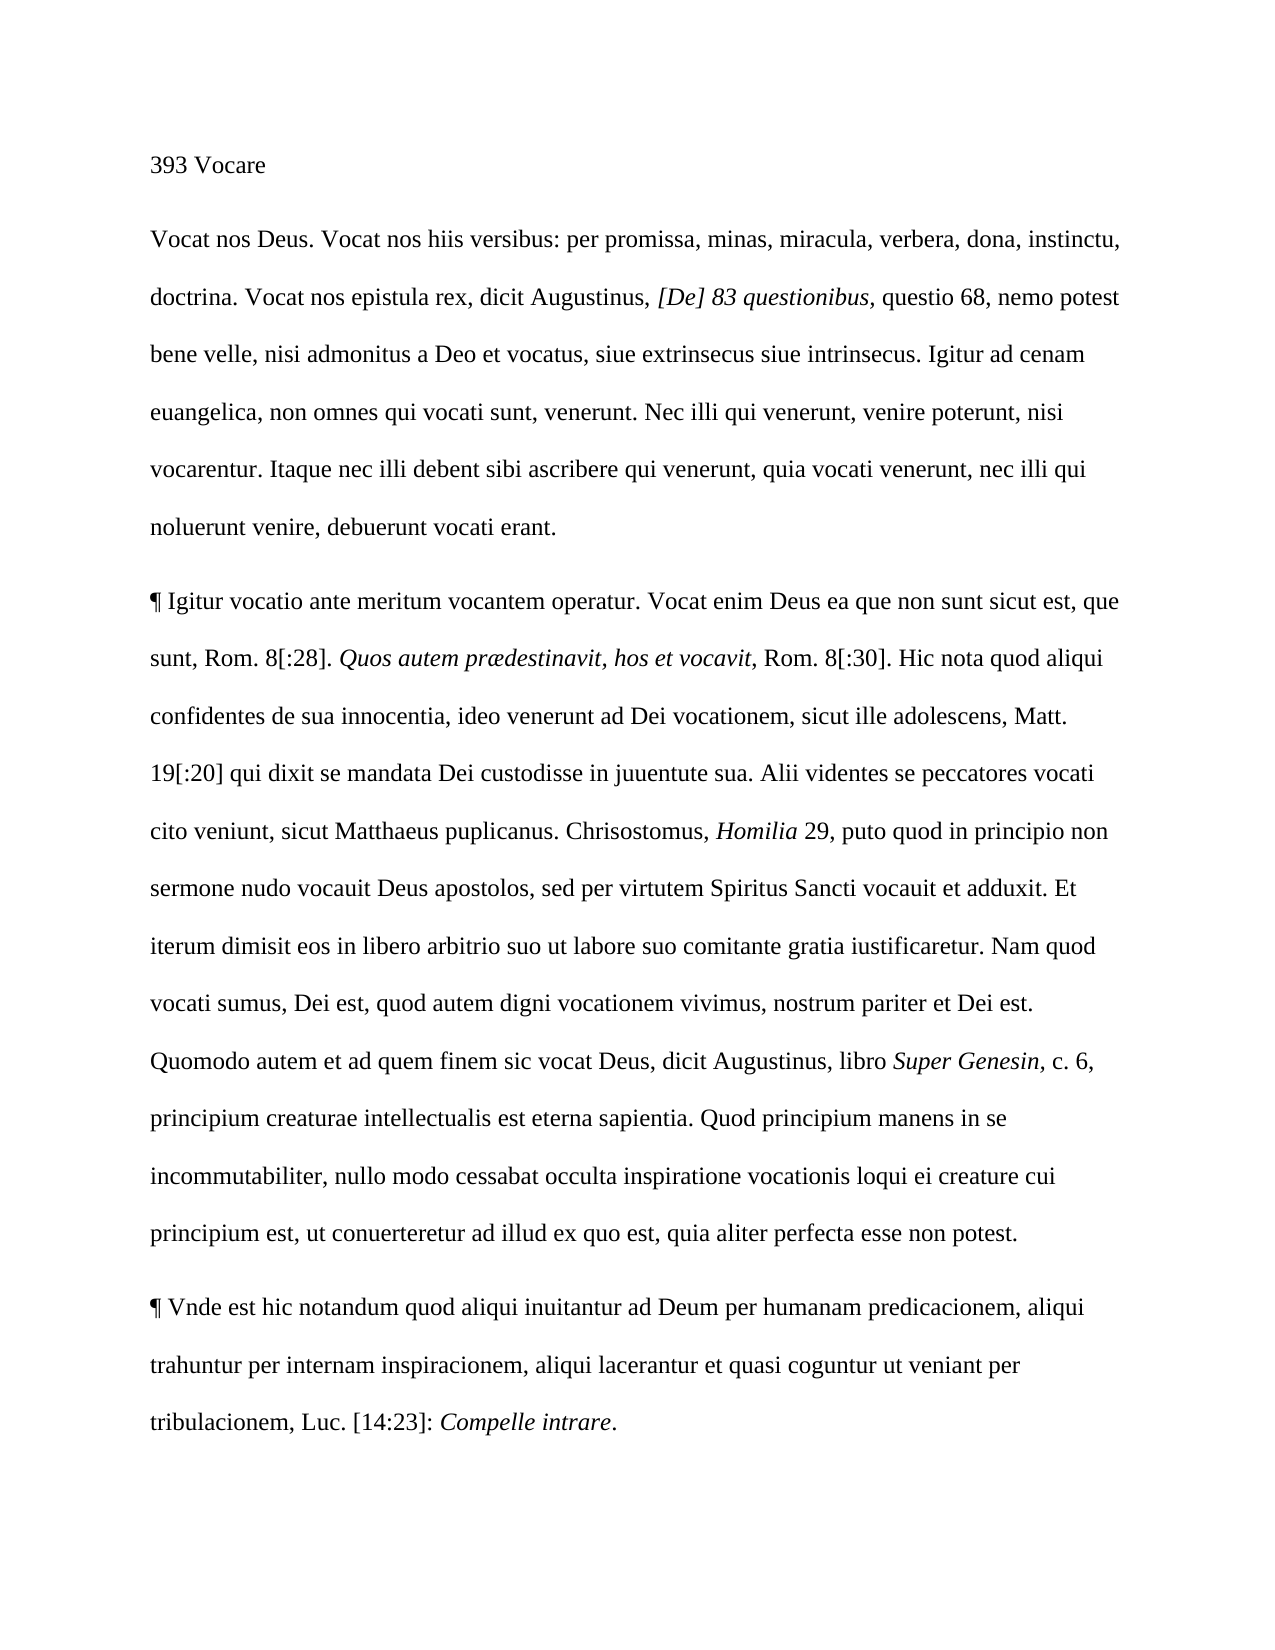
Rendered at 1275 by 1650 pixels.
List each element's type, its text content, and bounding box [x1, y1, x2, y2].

text ¶ Vnde est hic notandum quod aliqui inuitantur ad Deum per humanam predicacionem, aliqui trahuntur per internam inspiracionem, aliqui lacerantur et quasi coguntur ut veniant per tribulacionem, Luc. [14:23]: Compelle intrare. [150, 1292, 1125, 1436]
text 393 Vocare [150, 150, 1125, 179]
text ¶ Igitur vocatio ante meritum vocantem operatur. Vocat enim Deus ea que non sunt sicut est, que sunt, Rom. 8[:28]. Quos autem prædestinavit, hos et vocavit, Rom. 8[:30]. Hic nota quod aliqui confidentes de sua innocentia, ideo venerunt ad Dei vocationem, sicut ille adolescens, Matt. 19[:20] qui dixit se mandata Dei custodisse in juuentute sua. Alii videntes se peccatores vocati cito veniunt, sicut Matthaeus puplicanus. Chrisostomus, Homilia 29, puto quod in principio non sermone nudo vocauit Deus apostolos, sed per virtutem Spiritus Sancti vocauit et adduxit. Et iterum dimisit eos in libero arbitrio suo ut labore suo comitante gratia iustificaretur. Nam quod vocati sumus, Dei est, quod autem digni vocationem vivimus, nostrum pariter et Dei est. Quomodo autem et ad quem finem sic vocat Deus, dicit Augustinus, libro Super Genesin, c. 6, principium creaturae intellectualis est eterna sapientia. Quod principium manens in se incommutabiliter, nullo modo cessabat occulta inspiratione vocationis loqui ei creature cui principium est, ut conuerteretur ad illud ex quo est, quia aliter perfecta esse non potest. [150, 586, 1125, 1247]
text Vocat nos Deus. Vocat nos hiis versibus: per promissa, minas, miracula, verbera, dona, instinctu, doctrina. Vocat nos epistula rex, dicit Augustinus, [De] 83 questionibus, questio 68, nemo potest bene velle, nisi admonitus a Deo et vocatus, siue extrinsecus siue intrinsecus. Igitur ad cenam euangelica, non omnes qui vocati sunt, venerunt. Nec illi qui venerunt, venire poterunt, nisi vocarentur. Itaque nec illi debent sibi ascribere qui venerunt, quia vocati venerunt, nec illi qui noluerunt venire, debuerunt vocati erant. [150, 224, 1125, 540]
